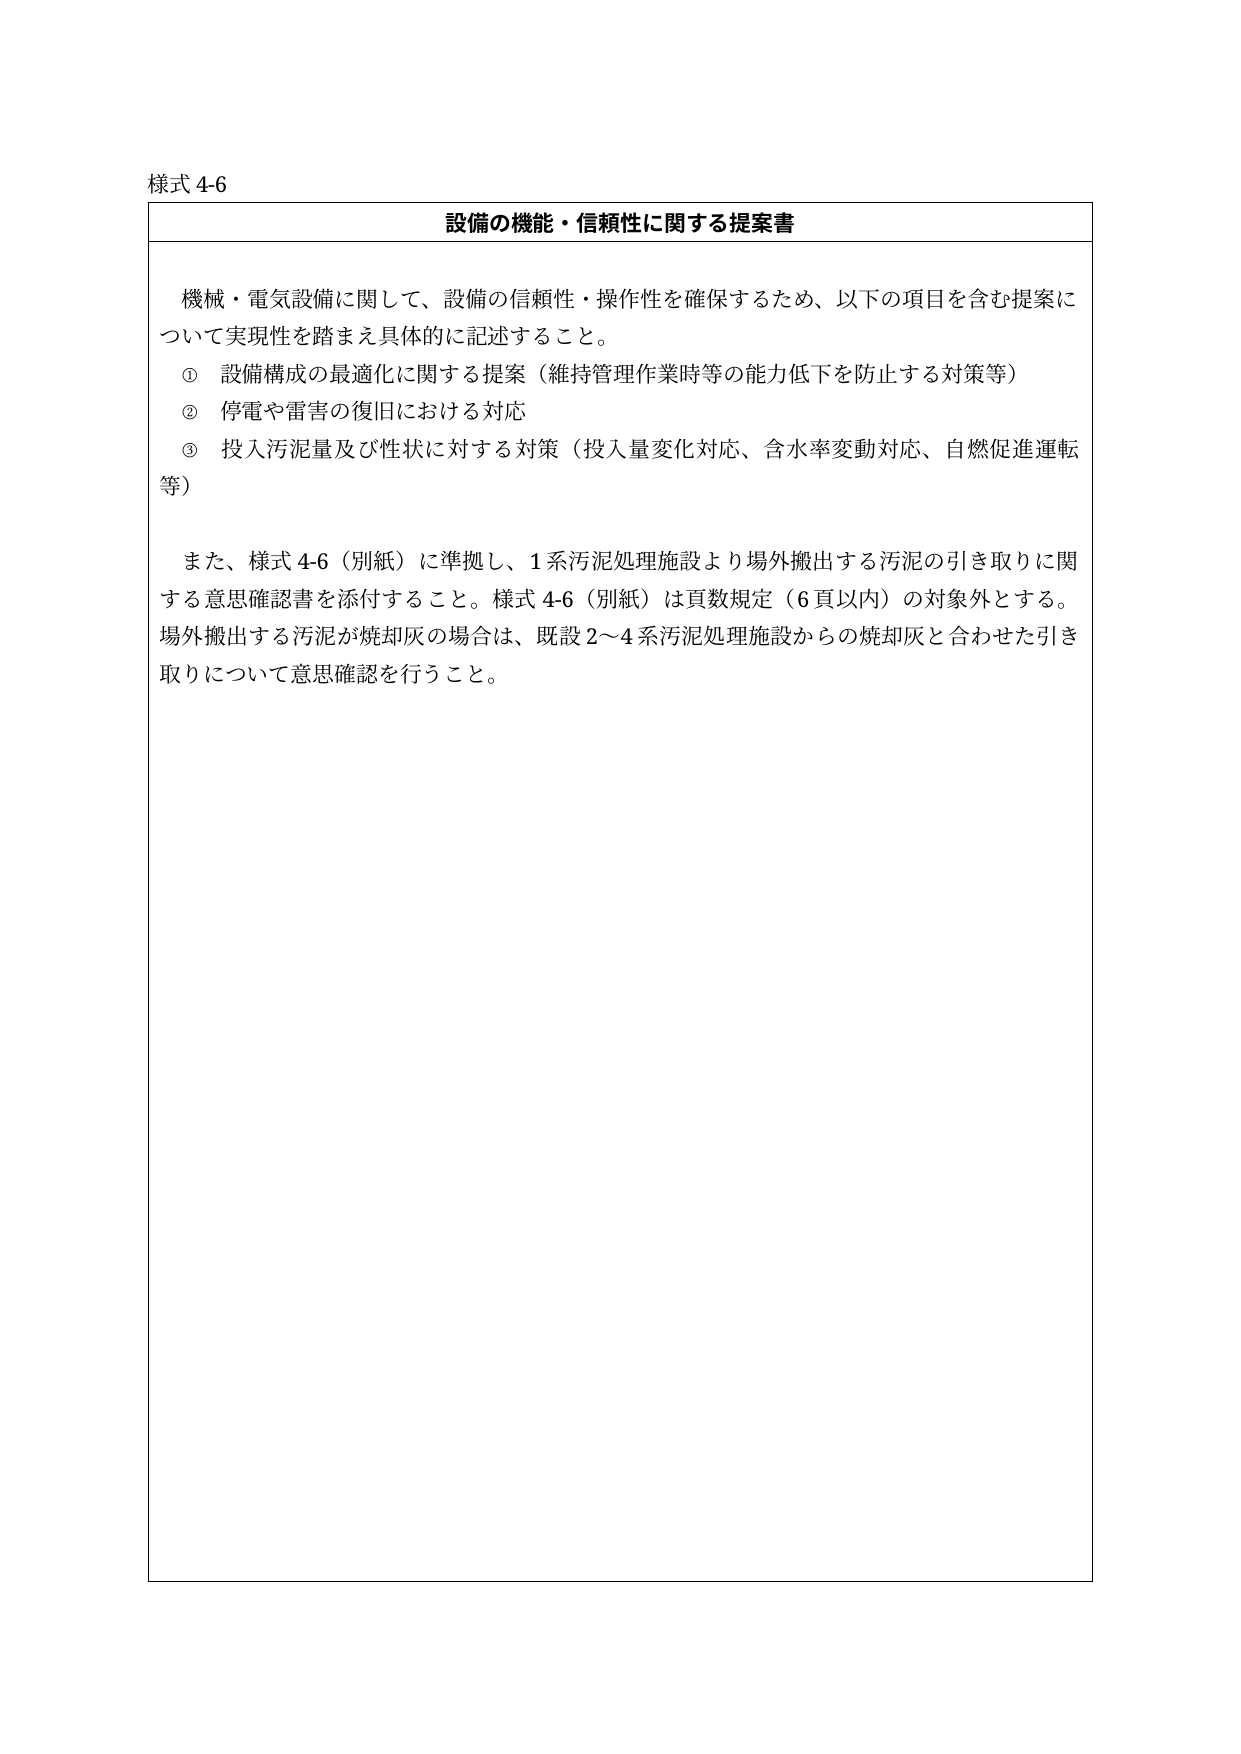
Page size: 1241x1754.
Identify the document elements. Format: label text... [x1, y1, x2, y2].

text 様式4-6 [148, 164, 1092, 202]
table_cell 機械・電気設備に関して、設備の信頼性・操作性を確保するため、以下の項目を含む提案について実現性を踏まえ具体的に記述すること。 ① 設備構成の最適化に関する提案（維持管理作業時等の能力低下を防止する対策等） ② 停電や雷害の復旧における対応 ③ 投入汚泥量及び性状に対する対策（投入量変化対応、含水率変動対応、自燃促進運転等） また、様式4-6（別紙）に準拠し、1系汚泥処理施設より場外搬出する汚泥の引き取りに関する意思確認書を添付すること。様式4-6（別紙）は頁数規定（6頁以内）の対象外とする。場外搬出する汚泥が焼却灰の場合は、既設2～4系汚泥処理施設からの焼却灰と合わせた引き取りについて意思確認を行うこと。 [149, 242, 1092, 1581]
table_header 設備の機能・信頼性に関する提案書 [149, 203, 1092, 241]
